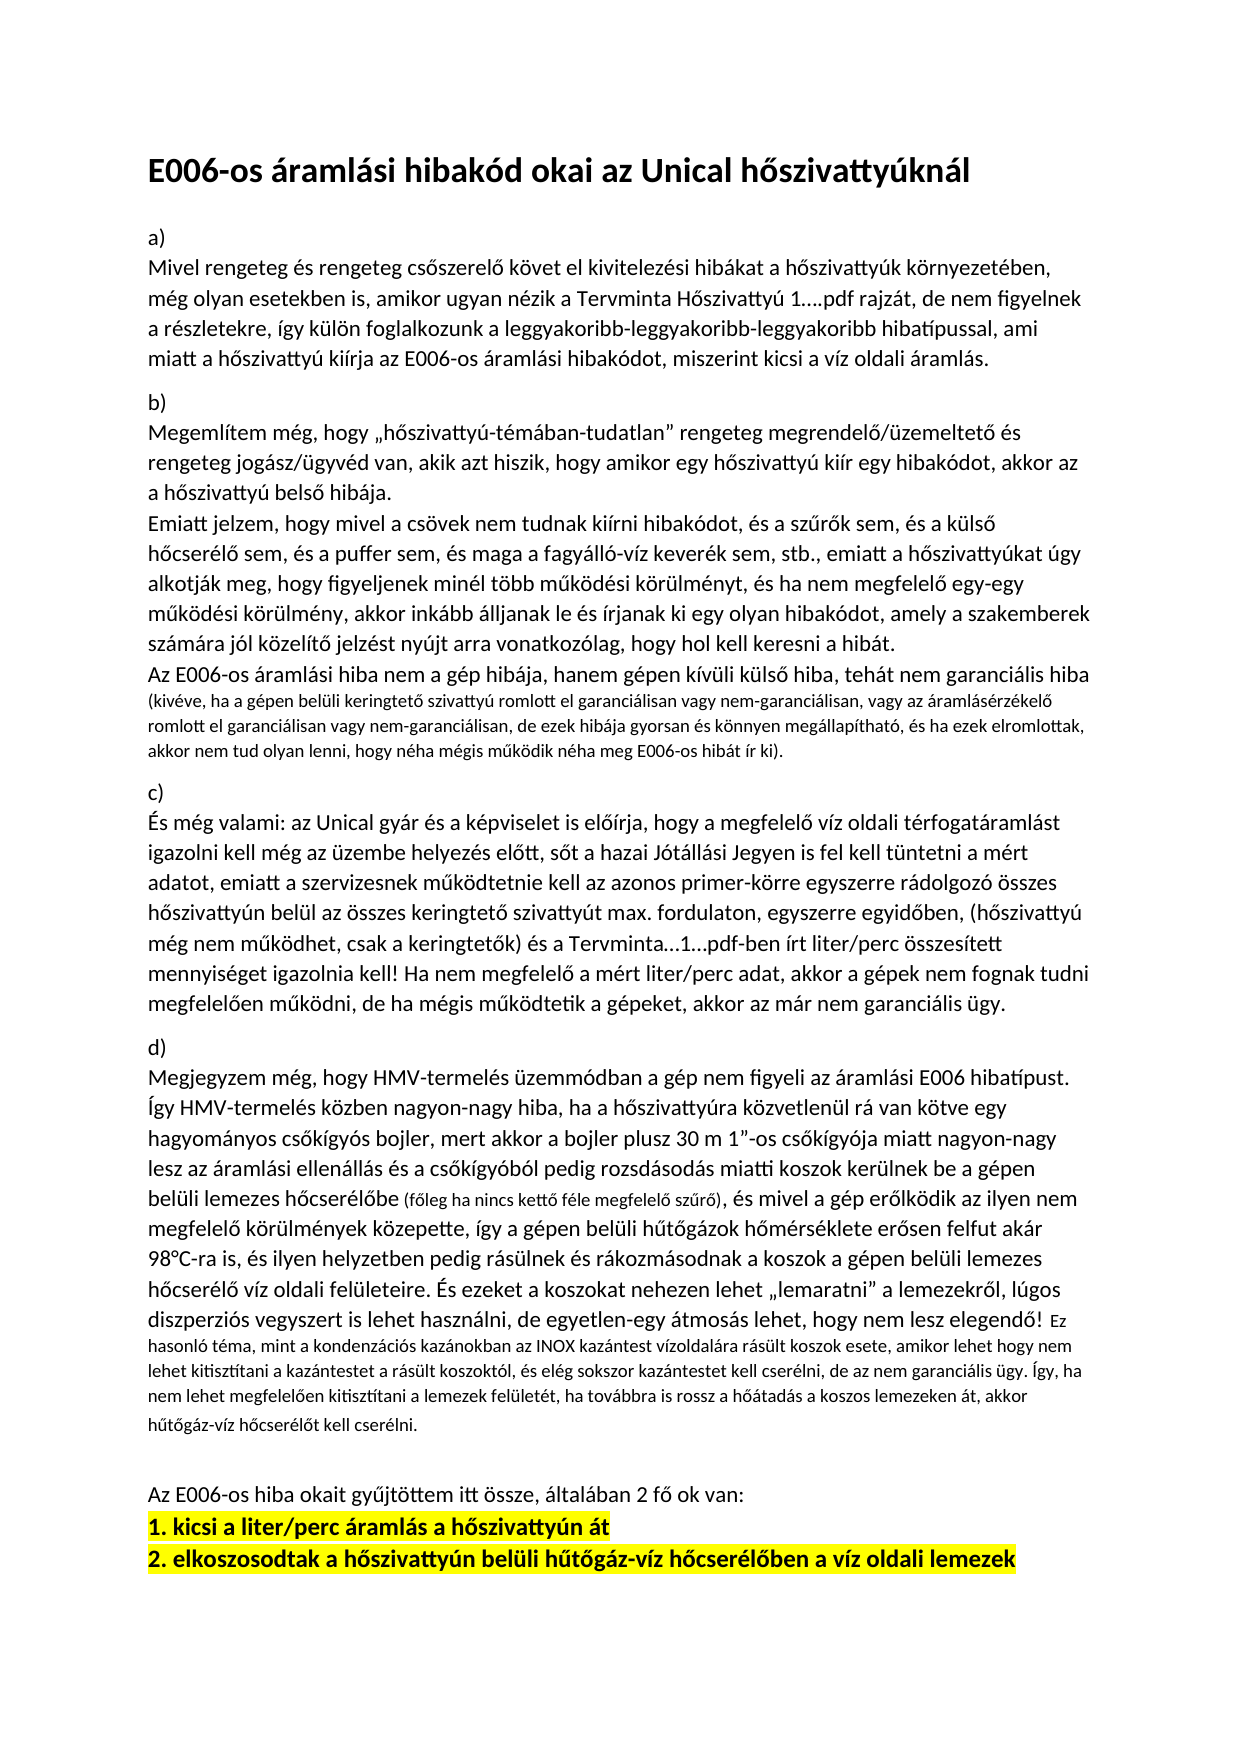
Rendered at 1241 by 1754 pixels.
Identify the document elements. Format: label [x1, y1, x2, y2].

text [148, 148, 1093, 1604]
